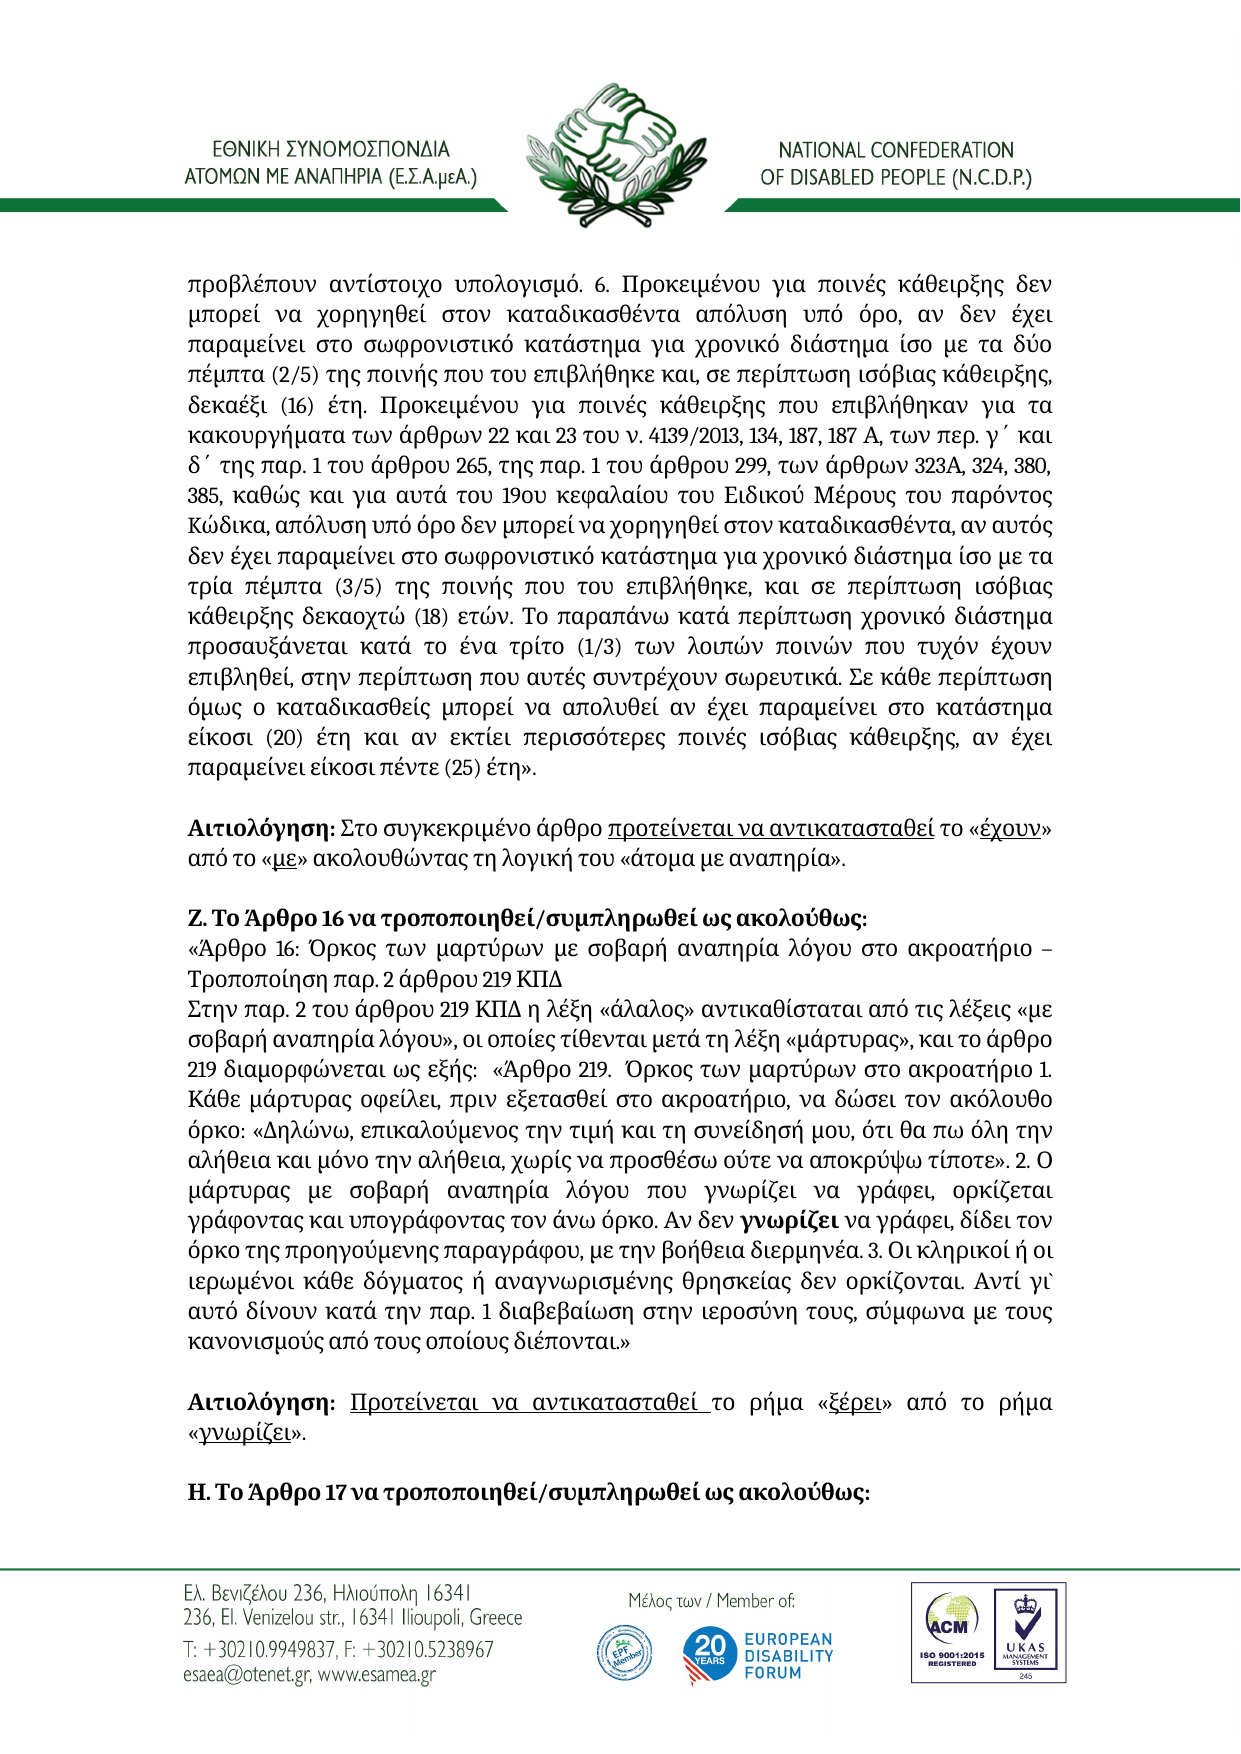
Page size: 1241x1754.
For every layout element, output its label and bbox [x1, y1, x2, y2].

picture [0, 29, 1240, 266]
picture [0, 1555, 1240, 1737]
